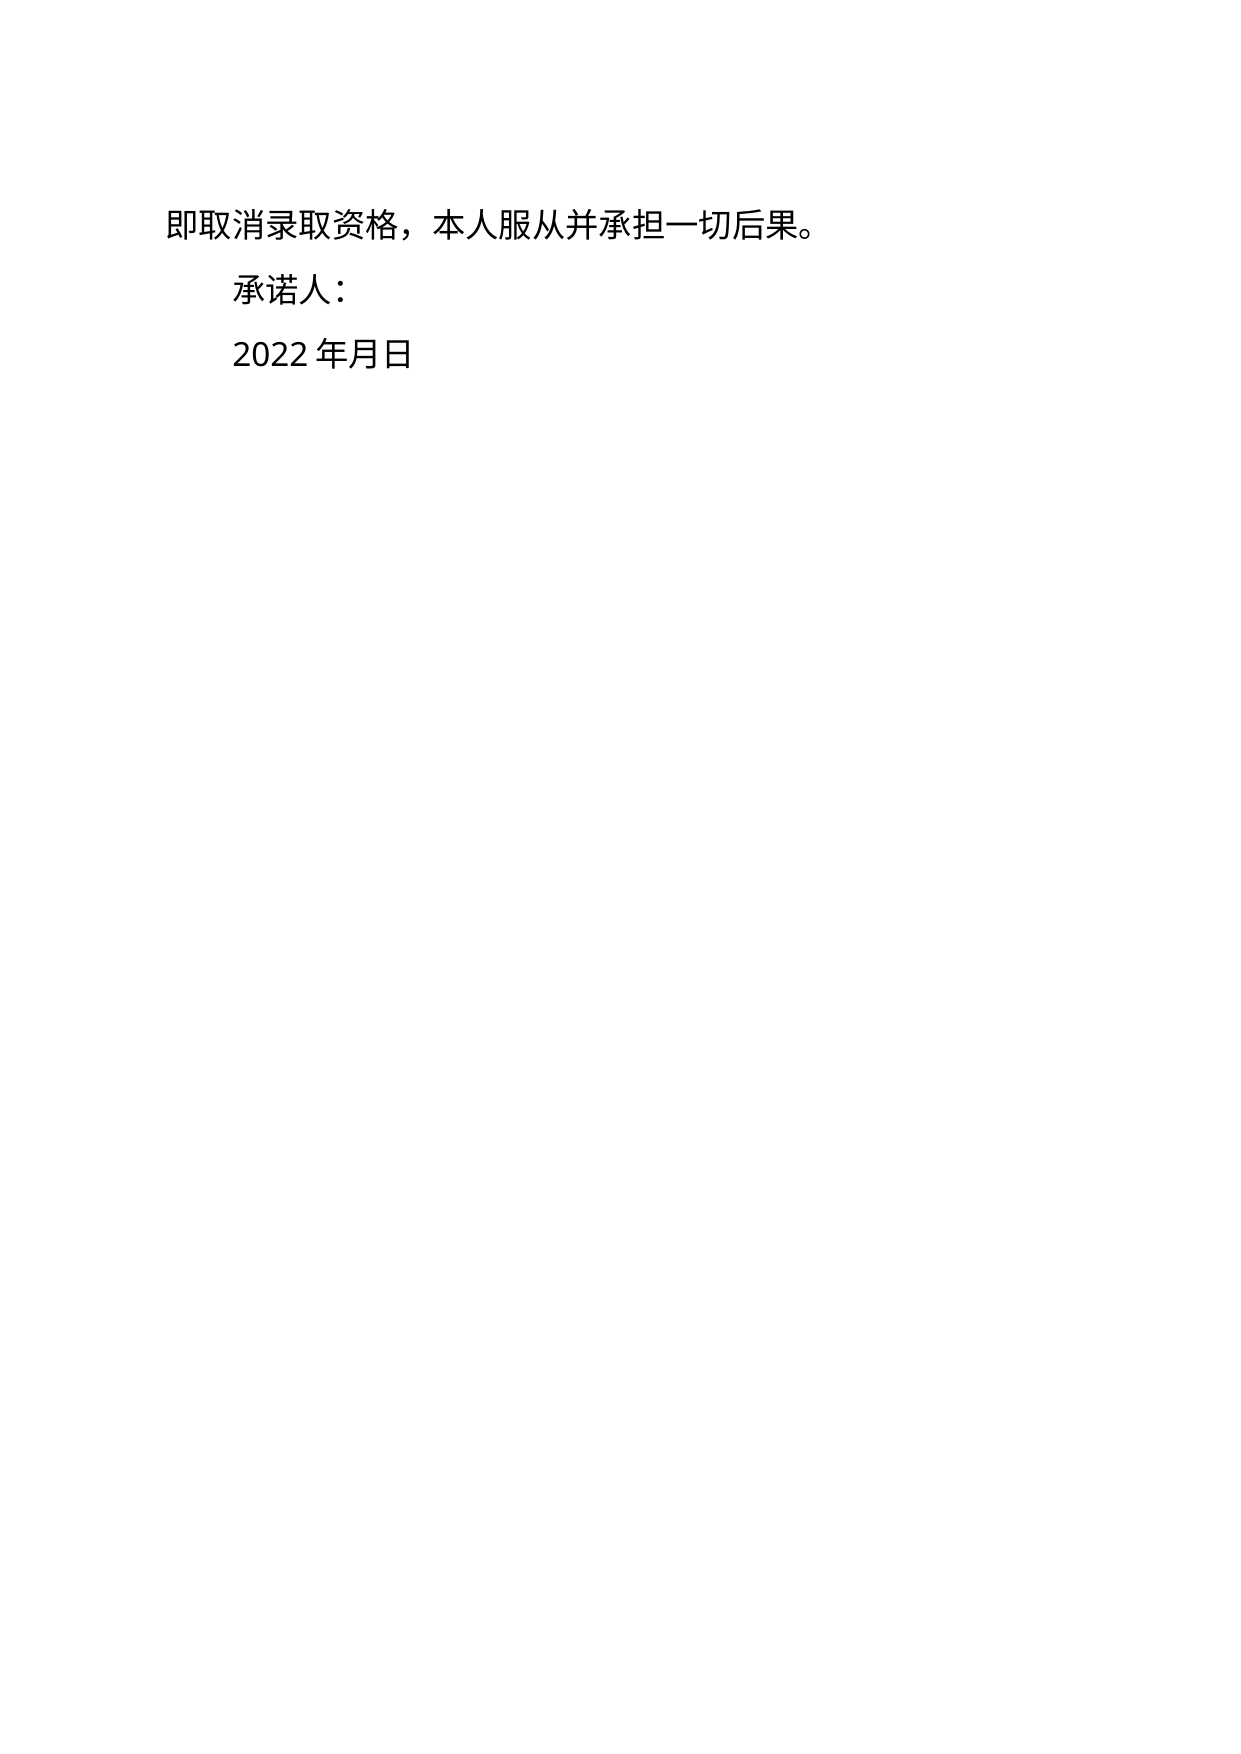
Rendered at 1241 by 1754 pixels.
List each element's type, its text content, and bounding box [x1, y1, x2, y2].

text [165, 190, 1075, 255]
text 承诺人： [165, 255, 1075, 320]
text 2022年月日 [165, 320, 1075, 385]
